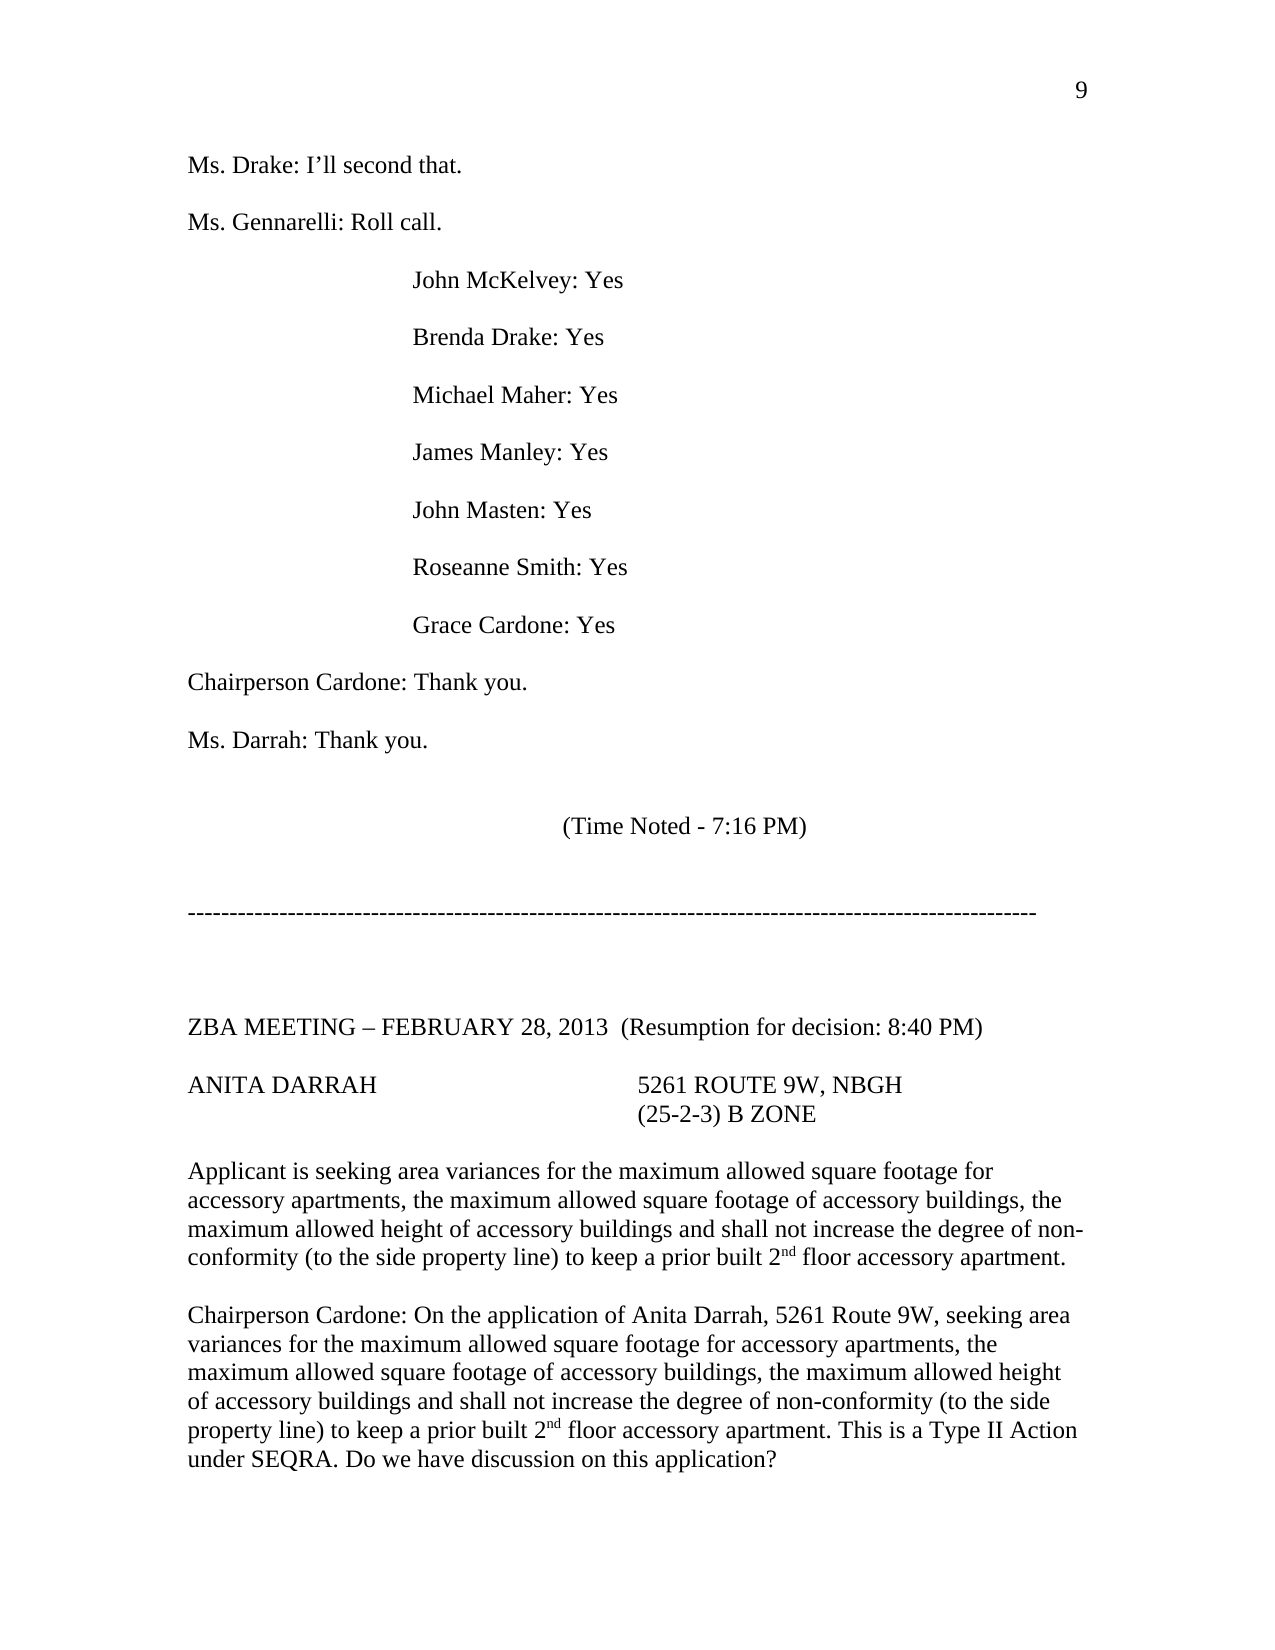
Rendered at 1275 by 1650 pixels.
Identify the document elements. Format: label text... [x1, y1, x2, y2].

text Brenda Drake: Yes [187, 322, 1087, 351]
text ZBA MEETING – FEBRUARY 28, 2013 (Resumption for decision: 8:40 PM) [187, 1012, 1050, 1041]
text Chairperson Cardone: Thank you. [187, 667, 1087, 696]
text Ms. Gennarelli: Roll call. [187, 207, 1087, 236]
text Applicant is seeking area variances for the maximum allowed square footage for accessory apartments, the maximum allowed square footage of accessory buildings, the maximum allowed height of accessory buildings and shall not increase the degree of non-conformity (to the side property line) to keep a prior built 2nd floor accessory apartment. [187, 1156, 1087, 1271]
text (25-2-3) B ZONE [187, 1099, 1087, 1127]
text Chairperson Cardone: On the application of Anita Darrah, 5261 Route 9W, seeking area variances for the maximum allowed square footage for accessory apartments, the maximum allowed square footage of accessory buildings, the maximum allowed height of accessory buildings and shall not increase the degree of non-conformity (to the side property line) to keep a prior built 2nd floor accessory apartment. This is a Type II Action under SEQRA. Do we have discussion on this application? [187, 1300, 1087, 1472]
text ------------------------------------------------------------------------------------------------------ [187, 897, 1050, 926]
text Michael Maher: Yes [187, 380, 1087, 409]
text Grace Cardone: Yes [187, 610, 1087, 639]
text John McKelvey: Yes [187, 265, 1087, 294]
text John Masten: Yes [187, 495, 1087, 524]
text Ms. Darrah: Thank you. [187, 725, 1087, 754]
text James Manley: Yes [187, 437, 1087, 466]
text (Time Noted - 7:16 PM) [187, 811, 1087, 840]
text ANITA DARRAH 5261 ROUTE 9W, NBGH [187, 1070, 1087, 1099]
text Ms. Drake: I’ll second that. [187, 150, 1087, 179]
text Roseanne Smith: Yes [187, 552, 1087, 581]
